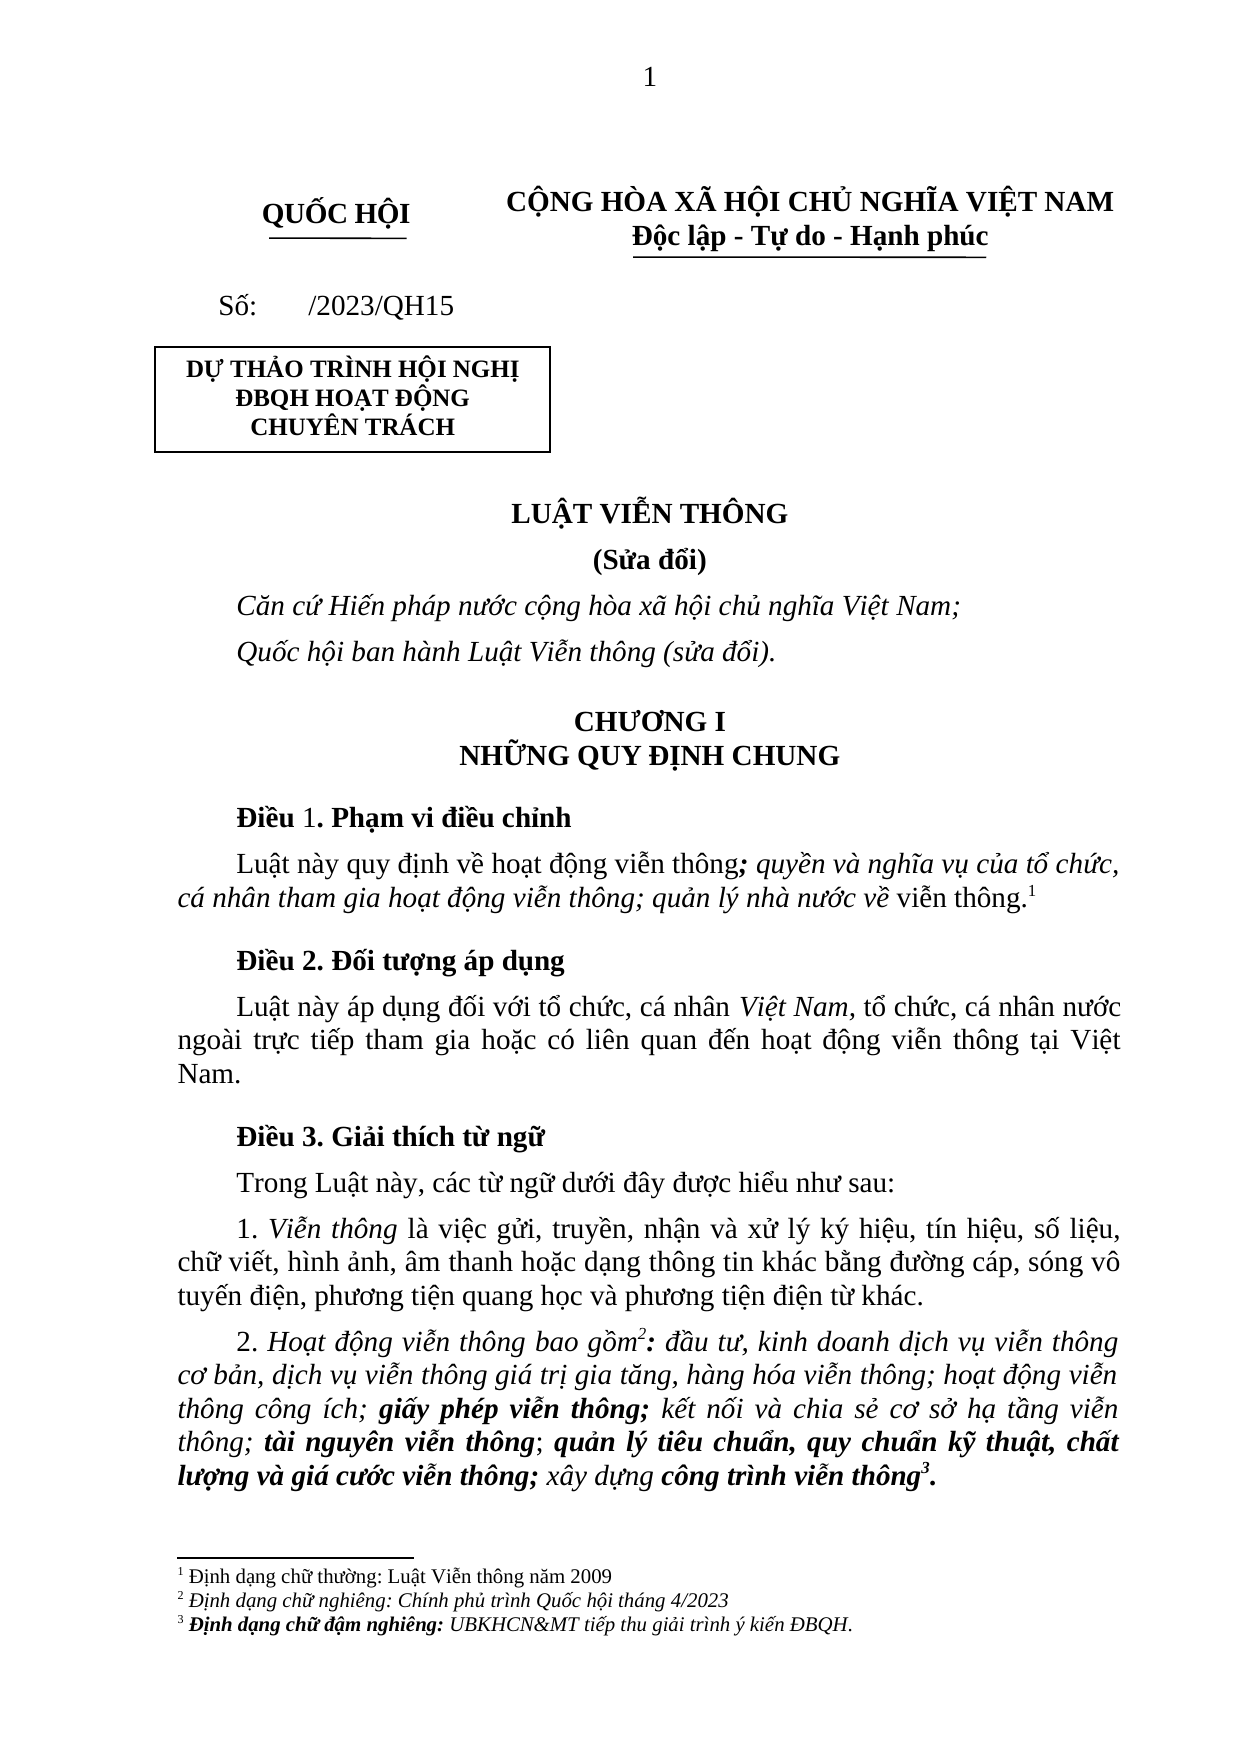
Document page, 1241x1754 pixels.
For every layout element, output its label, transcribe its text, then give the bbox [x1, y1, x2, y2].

text Trong Luật này, các từ ngữ dưới đây được hiểu như sau: [177, 1165, 1122, 1198]
text (Sửa đổi) [177, 543, 1122, 576]
text Căn cứ Hiến pháp nước cộng hòa xã hội chủ nghĩa Việt Nam; [177, 589, 1122, 622]
subtitle Điều 3. Giải thích từ ngữ [177, 1119, 1122, 1152]
table_header QUỐC HỘI Số: /2023/QH15 [189, 185, 484, 334]
subtitle NHỮNG QUY ĐỊNH CHUNG [177, 738, 1122, 771]
text Quốc hội ban hành Luật Viễn thông (sửa đổi). [177, 634, 1122, 668]
table_header CỘNG HÒA XÃ HỘI CHỦ NGHĨA VIỆT NAM Độc lập - Tự do - Hạnh phúc [484, 185, 1136, 334]
subtitle Điều 1. Phạm vi điều chỉnh [177, 801, 1122, 834]
subtitle Điều 2. Đối tượng áp dụng [177, 943, 1122, 976]
text LUẬT VIỄN THÔNG [177, 497, 1122, 530]
text 1. Viễn thông là việc gửi, truyền, nhận và xử lý ký hiệu, tín hiệu, số liệu, chữ viết, hình ảnh, âm thanh hoặc dạng thông tin khác bằng đường cáp, sóng vô tuyến điện, phương tiện quang học và phương tiện điện từ khác. [177, 1211, 1122, 1311]
subtitle CHƯƠNG I [177, 704, 1122, 738]
text 2. Hoạt động viễn thông bao gồm: đầu tư, kinh doanh dịch vụ viễn thông cơ bản, dịch vụ viễn thông giá trị gia tăng, hàng hóa viễn thông; hoạt động viễn thông công ích; giấy phép viễn thông; kết nối và chia sẻ cơ sở hạ tầng viễn thông; tài nguyên viễn thông; quản lý tiêu chuẩn, quy chuẩn kỹ thuật, chất lượng và giá cước viễn thông; xây dựng công trình viễn thông. [177, 1324, 1122, 1492]
text Luật này áp dụng đối với tổ chức, cá nhân Việt Nam, tổ chức, cá nhân nước ngoài trực tiếp tham gia hoặc có liên quan đến hoạt động viễn thông tại Việt Nam. [177, 989, 1122, 1089]
text Luật này quy định về hoạt động viễn thông; quyền và nghĩa vụ của tổ chức, cá nhân tham gia hoạt động viễn thông; quản lý nhà nước về viễn thông. [177, 847, 1122, 914]
